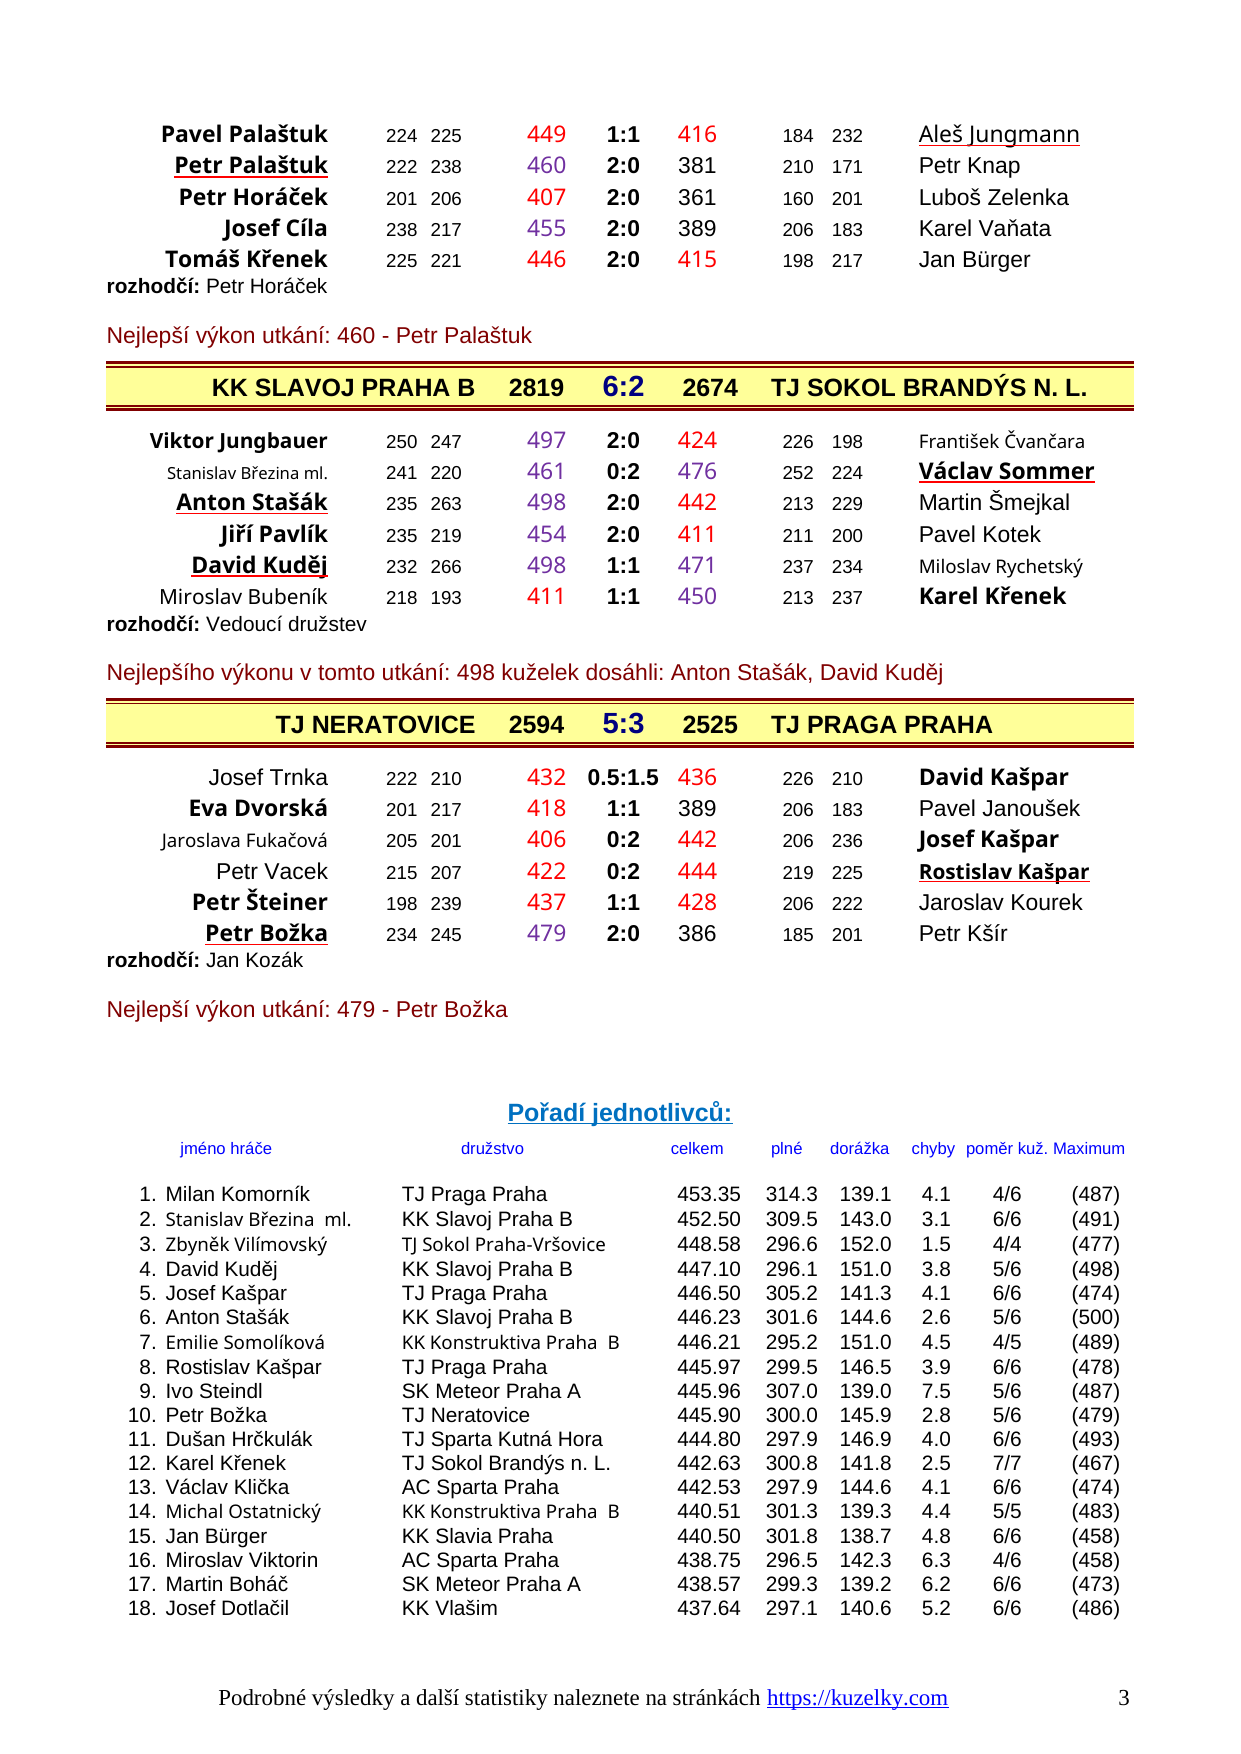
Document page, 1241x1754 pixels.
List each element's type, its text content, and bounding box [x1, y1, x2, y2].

text Jiří Pavlík 235 219 454 2:0 411 211 200 Pavel Kotek [106, 518, 1134, 549]
text rozhodčí: Petr Horáček [106, 274, 1134, 298]
text Miroslav Bubeník 218 193 411 1:1 450 213 237 Karel Křenek [106, 580, 1134, 611]
text Eva Dvorská 201 217 418 1:1 389 206 183 Pavel Janoušek [106, 792, 1134, 823]
text 8. Rostislav Kašpar TJ Praga Praha 445.97 299.5 146.5 3.9 6/6 (478) [106, 1355, 1134, 1379]
text Stanislav Březina ml. 241 220 461 0:2 476 252 224 Václav Sommer [106, 455, 1134, 486]
text 3. Zbyněk Vilímovský TJ Sokol Praha-Vršovice 448.58 296.6 152.0 1.5 4/4 (477) [106, 1232, 1134, 1257]
text Nejlepšího výkonu v tomto utkání: 498 kuželek dosáhli: Anton Stašák, David Kuděj [106, 659, 1134, 686]
text Tomáš Křenek 225 221 446 2:0 415 198 217 Jan Bürger [106, 243, 1134, 274]
text Viktor Jungbauer 250 247 497 2:0 424 226 198 František Čvančara [106, 424, 1134, 455]
text 7. Emilie Somolíková KK Konstruktiva Praha B 446.21 295.2 151.0 4.5 4/5 (489) [106, 1329, 1134, 1355]
text jméno hráče družstvo celkem plné dorážka chyby poměr kuž. Maximum [106, 1139, 1134, 1158]
text KK Slavoj Praha B 2819 6:2 2674 TJ Sokol Brandýs n. L. [106, 368, 1134, 405]
text 10. Petr Božka TJ Neratovice 445.90 300.0 145.9 2.8 5/6 (479) [106, 1403, 1134, 1427]
text Nejlepší výkon utkání: 479 - Petr Božka [106, 996, 1134, 1023]
text David Kuděj 232 266 498 1:1 471 237 234 Miloslav Rychetský [106, 549, 1134, 580]
text Josef Trnka 222 210 432 0.5:1.5 436 226 210 David Kašpar [106, 761, 1134, 792]
text TJ Neratovice 2594 5:3 2525 TJ Praga Praha [106, 704, 1134, 742]
text 17. Martin Boháč SK Meteor Praha A 438.57 299.3 139.2 6.2 6/6 (473) [106, 1572, 1134, 1596]
text rozhodčí: Jan Kozák [106, 948, 1134, 972]
text 4. David Kuděj KK Slavoj Praha B 447.10 296.1 151.0 3.8 5/6 (498) [106, 1257, 1134, 1281]
text 6. Anton Stašák KK Slavoj Praha B 446.23 301.6 144.6 2.6 5/6 (500) [106, 1305, 1134, 1329]
text Pořadí jednotlivců: [94, 1098, 1145, 1127]
text Pavel Palaštuk 224 225 449 1:1 416 184 232 Aleš Jungmann [106, 118, 1134, 149]
text Petr Palaštuk 222 238 460 2:0 381 210 171 Petr Knap [106, 149, 1134, 181]
text 9. Ivo Steindl SK Meteor Praha A 445.96 307.0 139.0 7.5 5/6 (487) [106, 1379, 1134, 1403]
text Petr Vacek 215 207 422 0:2 444 219 225 Rostislav Kašpar [106, 854, 1134, 886]
text rozhodčí: Vedoucí družstev [106, 611, 1134, 635]
text 15. Jan Bürger KK Slavia Praha 440.50 301.8 138.7 4.8 6/6 (458) [106, 1524, 1134, 1548]
text 5. Josef Kašpar TJ Praga Praha 446.50 305.2 141.3 4.1 6/6 (474) [106, 1281, 1134, 1305]
text Anton Stašák 235 263 498 2:0 442 213 229 Martin Šmejkal [106, 486, 1134, 518]
text 11. Dušan Hrčkulák TJ Sparta Kutná Hora 444.80 297.9 146.9 4.0 6/6 (493) [106, 1427, 1134, 1451]
text 18. Josef Dotlačil KK Vlašim 437.64 297.1 140.6 5.2 6/6 (486) [106, 1596, 1134, 1620]
text 16. Miroslav Viktorin AC Sparta Praha 438.75 296.5 142.3 6.3 4/6 (458) [106, 1548, 1134, 1572]
text Nejlepší výkon utkání: 460 - Petr Palaštuk [106, 322, 1134, 349]
text Petr Horáček 201 206 407 2:0 361 160 201 Luboš Zelenka [106, 181, 1134, 212]
text Petr Šteiner 198 239 437 1:1 428 206 222 Jaroslav Kourek [106, 886, 1134, 917]
text 2. Stanislav Březina ml. KK Slavoj Praha B 452.50 309.5 143.0 3.1 6/6 (491) [106, 1206, 1134, 1232]
text 1. Milan Komorník TJ Praga Praha 453.35 314.3 139.1 4.1 4/6 (487) [106, 1182, 1134, 1206]
text 12. Karel Křenek TJ Sokol Brandýs n. L. 442.63 300.8 141.8 2.5 7/7 (467) [106, 1451, 1134, 1474]
text 14. Michal Ostatnický KK Konstruktiva Praha B 440.51 301.3 139.3 4.4 5/5 (483) [106, 1498, 1134, 1524]
text Jaroslava Fukačová 205 201 406 0:2 442 206 236 Josef Kašpar [106, 823, 1134, 854]
text Petr Božka 234 245 479 2:0 386 185 201 Petr Kšír [106, 917, 1134, 948]
text 13. Václav Klička AC Sparta Praha 442.53 297.9 144.6 4.1 6/6 (474) [106, 1474, 1134, 1498]
text Josef Cíla 238 217 455 2:0 389 206 183 Karel Vaňata [106, 212, 1134, 243]
